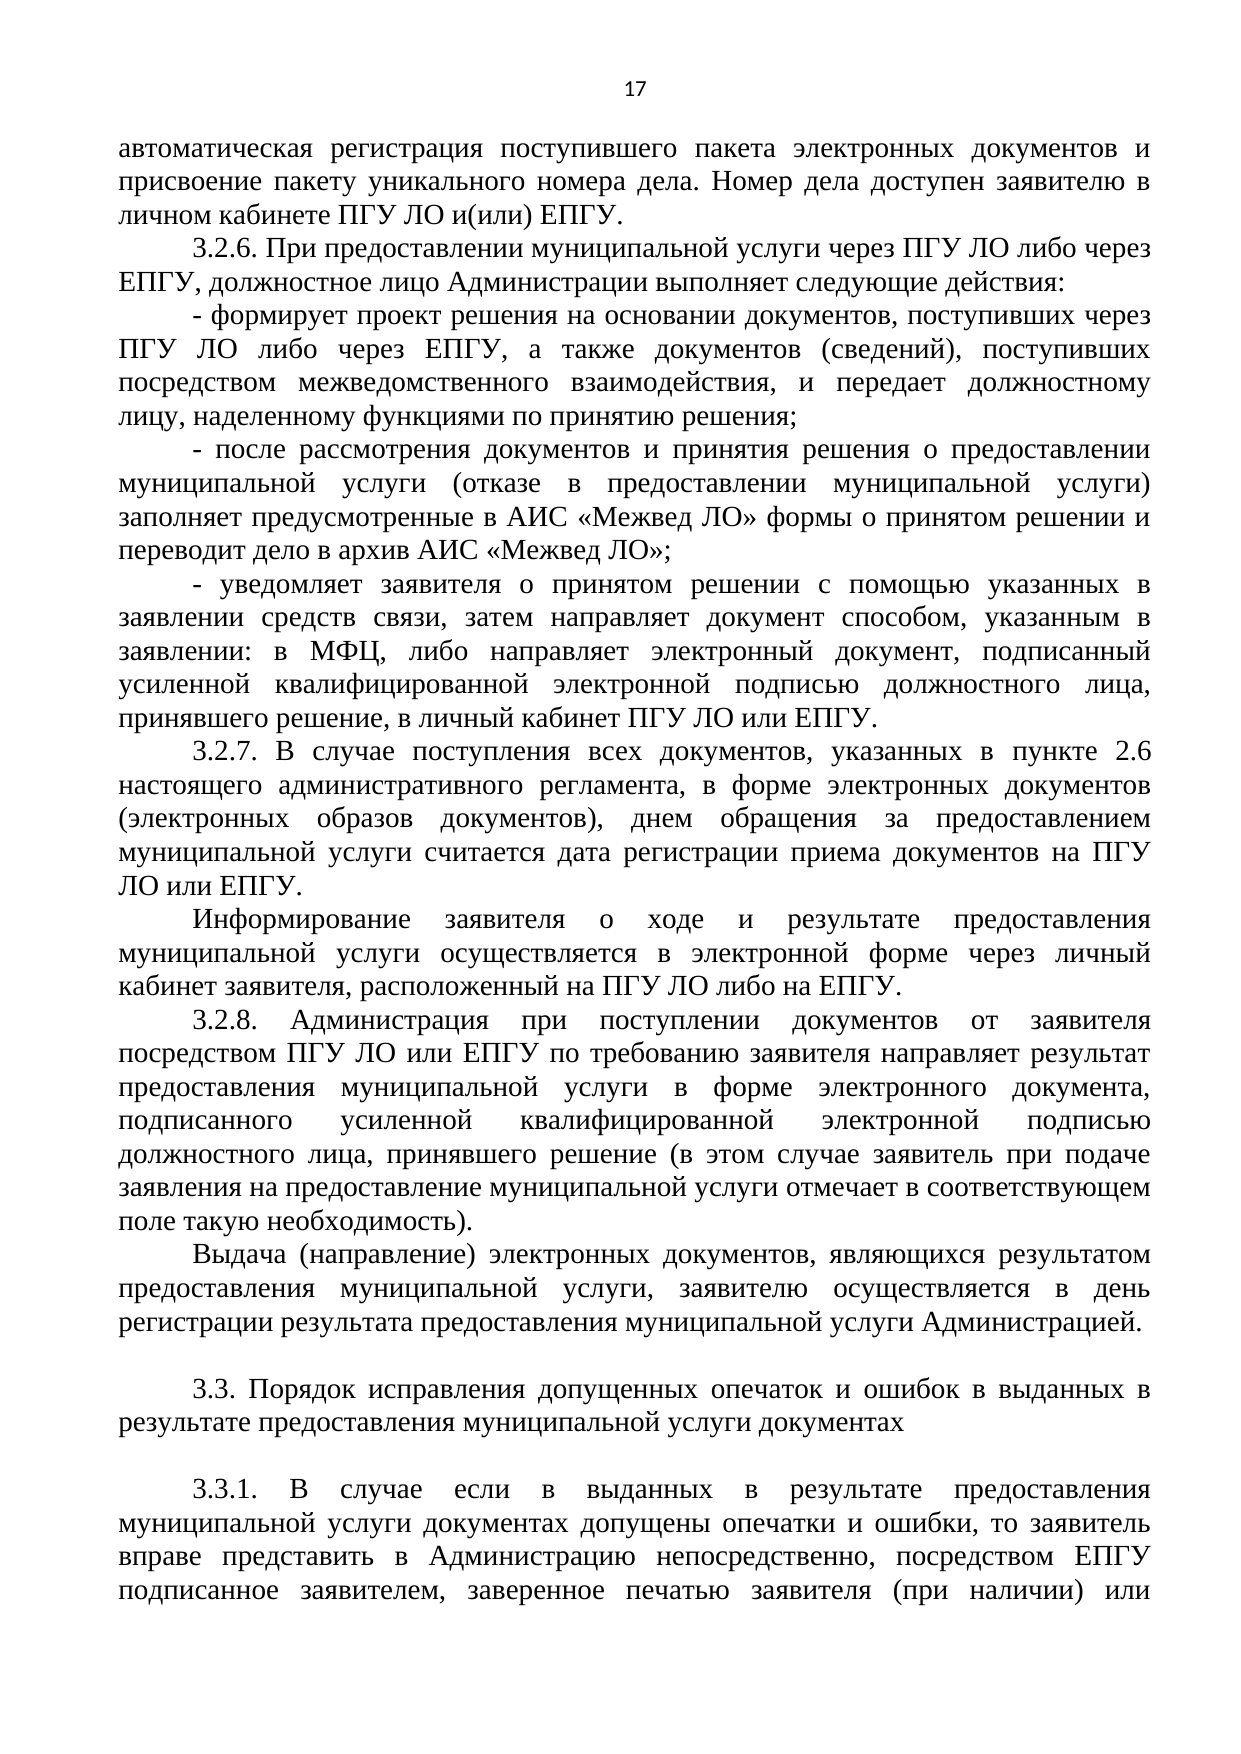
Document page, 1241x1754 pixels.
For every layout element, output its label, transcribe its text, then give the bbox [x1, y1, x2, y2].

text 3.2.8. Администрация при поступлении документов от заявителя посредством ПГУ ЛО или ЕПГУ по требованию заявителя направляет результат предоставления муниципальной услуги в форме электронного документа, подписанного усиленной квалифицированной электронной подписью должностного лица, принявшего решение (в этом случае заявитель при подаче заявления на предоставление муниципальной услуги отмечает в соответствующем поле такую необходимость). [118, 1002, 1152, 1237]
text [118, 130, 1152, 230]
text - после рассмотрения документов и принятия решения о предоставлении муниципальной услуги (отказе в предоставлении муниципальной услуги) заполняет предусмотренные в АИС «Межвед ЛО» формы о принятом решении и переводит дело в архив АИС «Межвед ЛО»; [118, 432, 1152, 566]
text 3.2.7. В случае поступления всех документов, указанных в пункте 2.6 настоящего административного регламента, в форме электронных документов (электронных образов документов), днем обращения за предоставлением муниципальной услуги считается дата регистрации приема документов на ПГУ ЛО или ЕПГУ. [118, 733, 1152, 901]
text 3.3. Порядок исправления допущенных опечаток и ошибок в выданных в результате предоставления муниципальной услуги документах [118, 1371, 1152, 1438]
text 3.2.6. При предоставлении муниципальной услуги через ПГУ ЛО либо через ЕПГУ, должностное лицо Администрации выполняет следующие действия: [118, 230, 1152, 297]
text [118, 1471, 1152, 1606]
text - уведомляет заявителя о принятом решении с помощью указанных в заявлении средств связи, затем направляет документ способом, указанным в заявлении: в МФЦ, либо направляет электронный документ, подписанный усиленной квалифицированной электронной подписью должностного лица, принявшего решение, в личный кабинет ПГУ ЛО или ЕПГУ. [118, 566, 1152, 733]
text Выдача (направление) электронных документов, являющихся результатом предоставления муниципальной услуги, заявителю осуществляется в день регистрации результата предоставления муниципальной услуги Администрацией. [118, 1237, 1152, 1337]
text - формирует проект решения на основании документов, поступивших через ПГУ ЛО либо через ЕПГУ, а также документов (сведений), поступивших посредством межведомственного взаимодействия, и передает должностному лицу, наделенному функциями по принятию решения; [118, 297, 1152, 432]
text Информирование заявителя о ходе и результате предоставления муниципальной услуги осуществляется в электронной форме через личный кабинет заявителя, расположенный на ПГУ ЛО либо на ЕПГУ. [118, 901, 1152, 1002]
